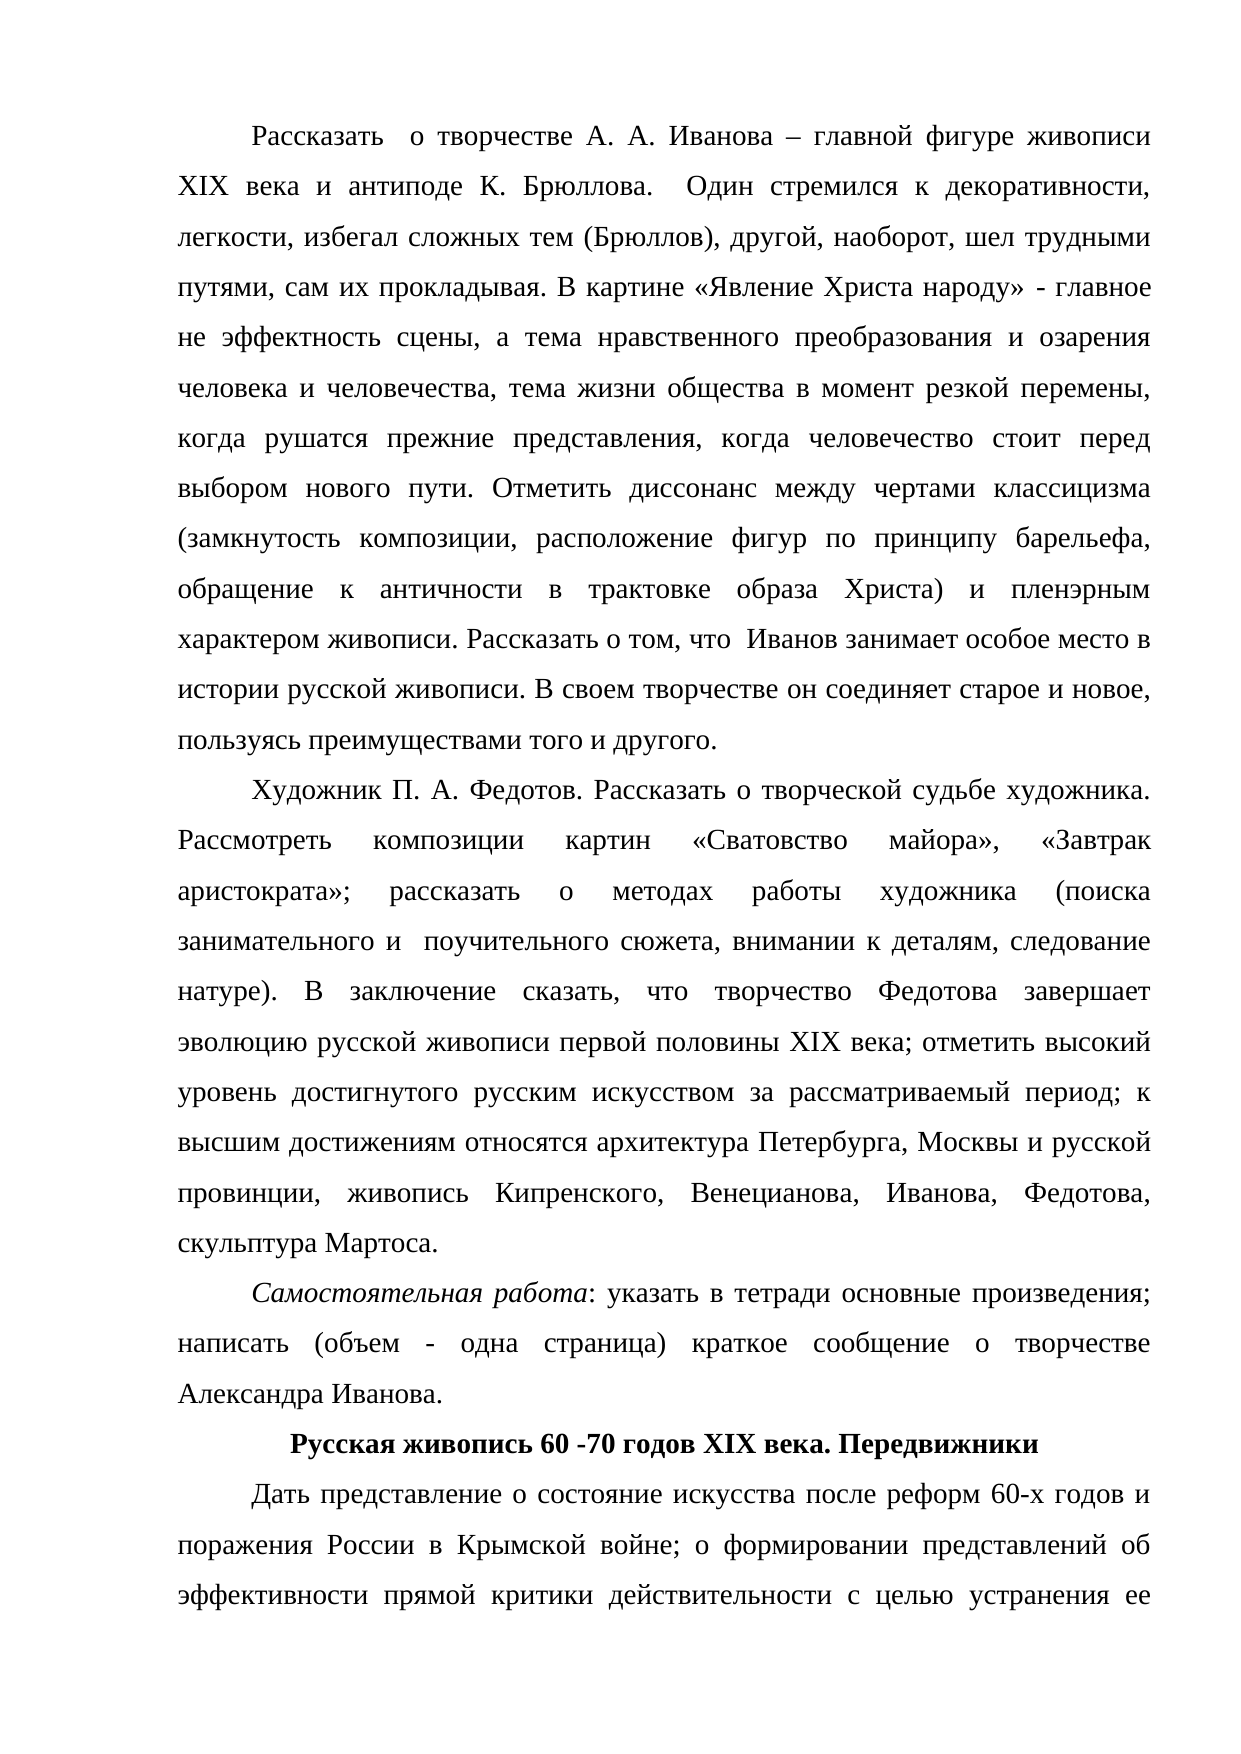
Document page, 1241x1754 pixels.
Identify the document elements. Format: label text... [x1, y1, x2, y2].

text Рассказать о творчестве А. А. Иванова – главной фигуре живописи XIX века и антиподе К. Брюллова. Один стремился к декоративности, легкости, избегал сложных тем (Брюллов), другой, наоборот, шел трудными путями, сам их прокладывая. В картине «Явление Христа народу» - главное не эффектность сцены, а тема нравственного преобразования и озарения человека и человечества, тема жизни общества в момент резкой перемены, когда рушатся прежние представления, когда человечество стоит перед выбором нового пути. Отметить диссонанс между чертами классицизма (замкнутость композиции, расположение фигур по принципу барельефа, обращение к античности в трактовке образа Христа) и пленэрным характером живописи. Рассказать о том, что Иванов занимает особое место в истории русской живописи. В своем творчестве он соединяет старое и новое, пользуясь преимуществами того и другого. [177, 118, 1152, 755]
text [177, 1477, 1152, 1611]
text Русская живопись 60 -70 годов XIX века. Передвижники [177, 1426, 1152, 1460]
text Самостоятельная работа: указать в тетради основные произведения; написать (объем - одна страница) краткое сообщение о творчестве Александра Иванова. [177, 1275, 1152, 1409]
text Художник П. А. Федотов. Рассказать о творческой судьбе художника. Рассмотреть композиции картин «Сватовство майора», «Завтрак аристократа»; рассказать о методах работы художника (поиска занимательного и поучительного сюжета, внимании к деталям, следование натуре). В заключение сказать, что творчество Федотова завершает эволюцию русской живописи первой половины XIX века; отметить высокий уровень достигнутого русским искусством за рассматриваемый период; к высшим достижениям относятся архитектура Петербурга, Москвы и русской провинции, живопись Кипренского, Венецианова, Иванова, Федотова, скульптура Мартоса. [177, 772, 1152, 1258]
